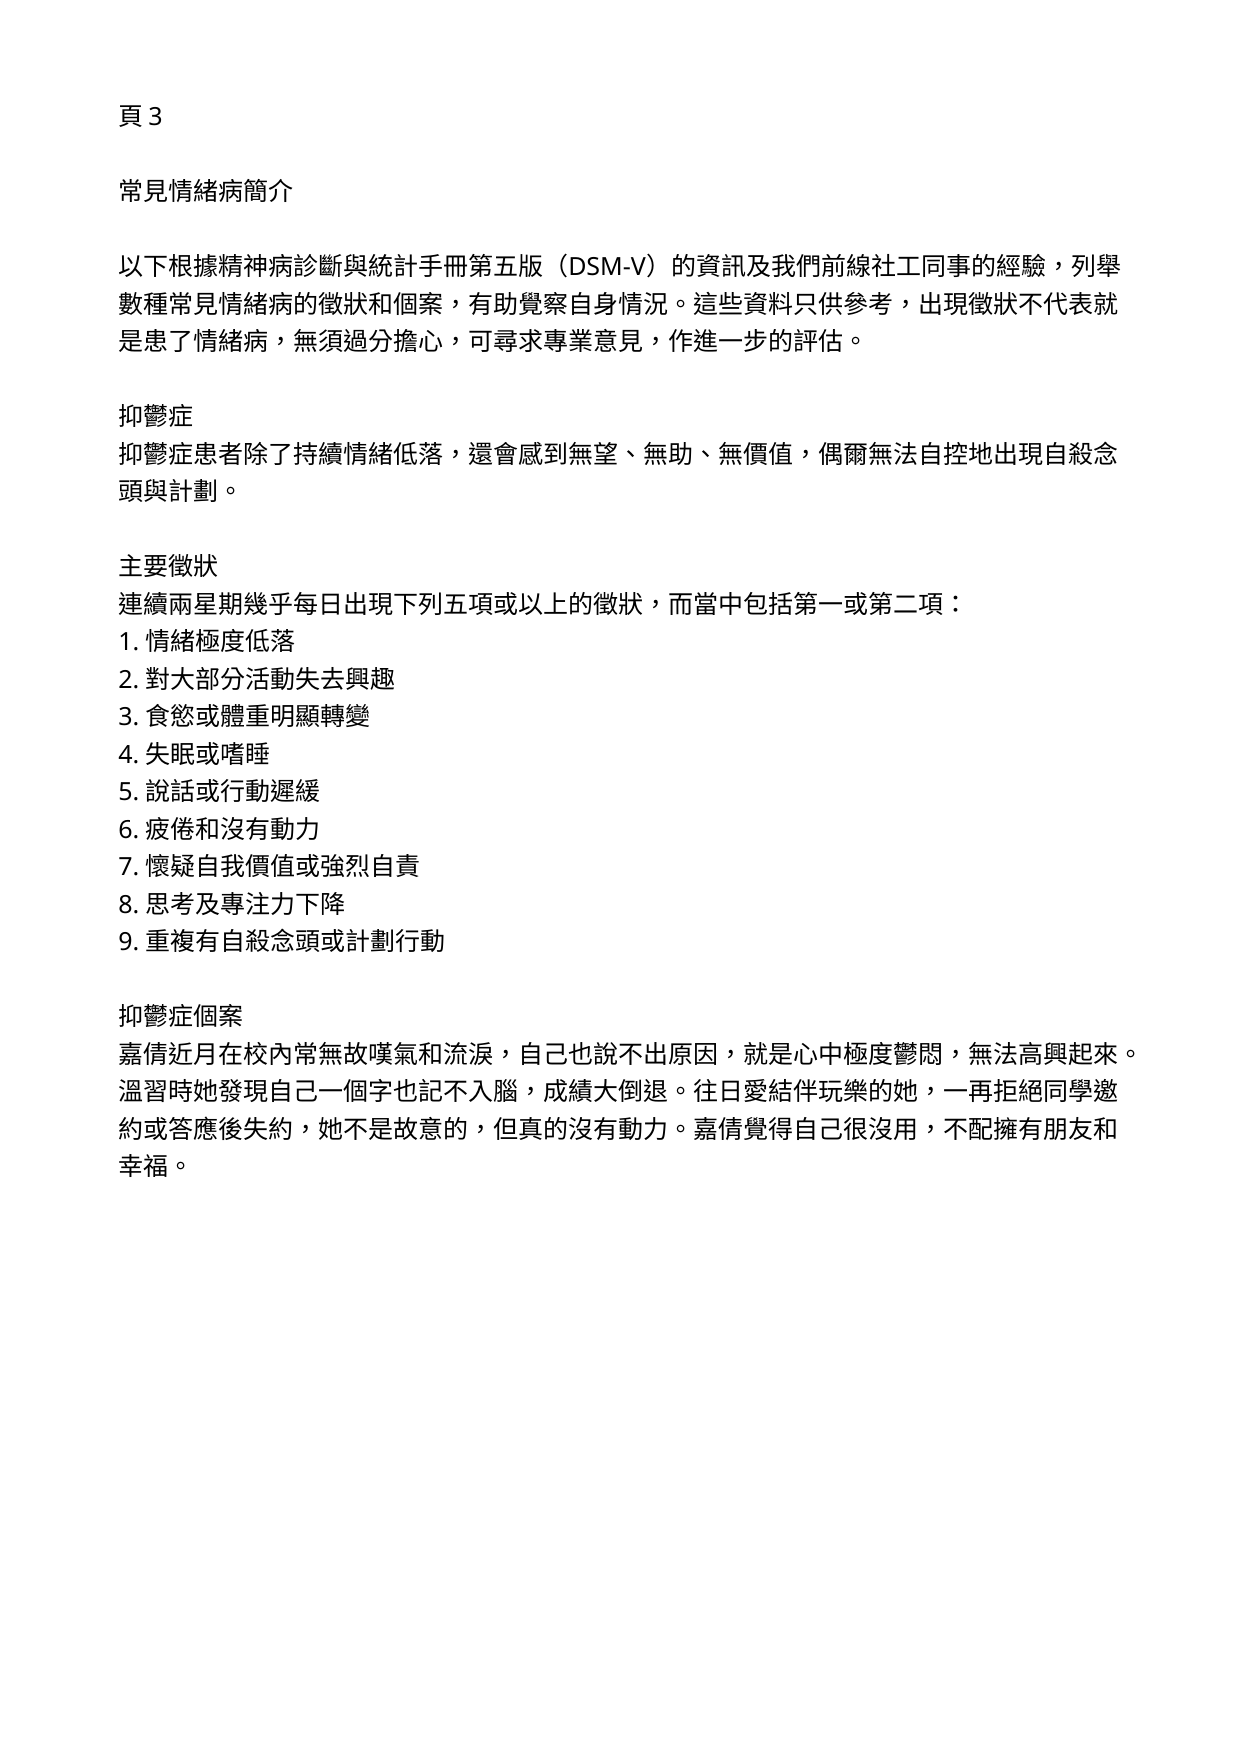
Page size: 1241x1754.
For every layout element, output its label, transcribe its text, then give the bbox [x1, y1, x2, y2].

text 抑鬱症個案 [118, 996, 1122, 1034]
text 1. 情緒極度低落 [118, 621, 1122, 659]
text 常見情緒病簡介 [118, 171, 1122, 209]
text 主要徵狀 [118, 546, 1122, 584]
text 2. 對大部分活動失去興趣 [118, 659, 1122, 696]
text 4. 失眠或嗜睡 [118, 734, 1122, 771]
text 3. 食慾或體重明顯轉變 [118, 696, 1122, 734]
text 9. 重複有自殺念頭或計劃行動 [118, 921, 1122, 959]
text 抑鬱症患者除了持續情緒低落，還會感到無望、無助、無價值，偶爾無法自控地出現自殺念頭與計劃。 [118, 434, 1122, 509]
text 8. 思考及專注力下降 [118, 884, 1122, 921]
text 頁3 [118, 96, 1122, 134]
text 6. 疲倦和沒有動力 [118, 809, 1122, 846]
text 以下根據精神病診斷與統計手冊第五版（DSM-V）的資訊及我們前線社工同事的經驗，列舉數種常見情緒病的徵狀和個案，有助覺察自身情況。這些資料只供參考，出現徵狀不代表就是患了情緒病，無須過分擔心，可尋求專業意見，作進一步的評估。 [118, 246, 1122, 359]
text 連續兩星期幾乎每日出現下列五項或以上的徵狀，而當中包括第一或第二項： [118, 584, 1122, 621]
text 嘉倩近月在校內常無故嘆氣和流淚，自己也說不出原因，就是心中極度鬱悶，無法高興起來。溫習時她發現自己一個字也記不入腦，成績大倒退。往日愛結伴玩樂的她，一再拒絕同學邀約或答應後失約，她不是故意的，但真的沒有動力。嘉倩覺得自己很沒用，不配擁有朋友和幸福。 [118, 1034, 1122, 1184]
text 7. 懷疑自我價值或強烈自責 [118, 846, 1122, 884]
text 5. 說話或行動遲緩 [118, 771, 1122, 809]
text 抑鬱症 [118, 396, 1122, 434]
